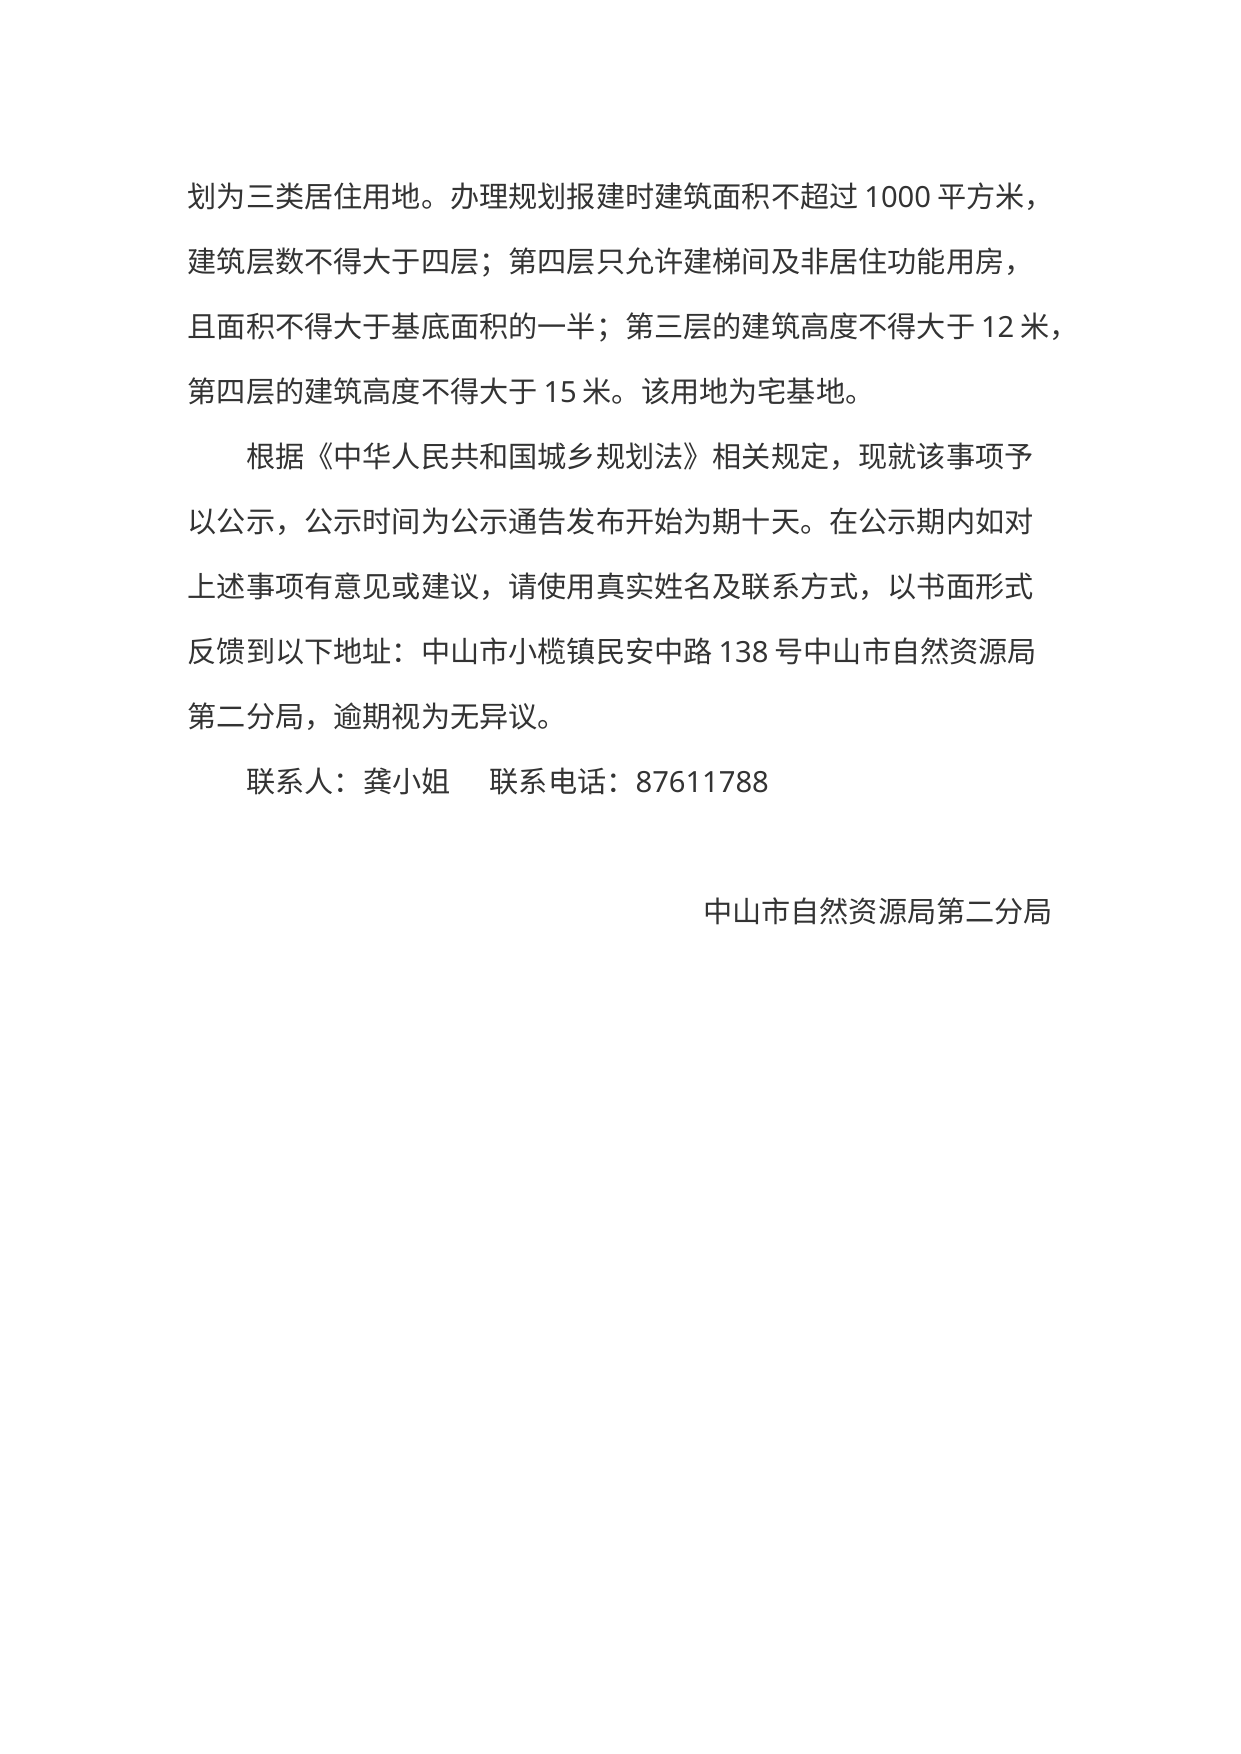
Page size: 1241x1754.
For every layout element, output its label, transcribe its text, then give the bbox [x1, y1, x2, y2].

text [187, 162, 1053, 422]
text 中山市自然资源局第二分局 [187, 877, 1053, 942]
text 根据《中华人民共和国城乡规划法》相关规定，现就该事项予以公示，公示时间为公示通告发布开始为期十天。在公示期内如对上述事项有意见或建议，请使用真实姓名及联系方式，以书面形式反馈到以下地址：中山市小榄镇民安中路138号中山市自然资源局第二分局，逾期视为无异议。 [187, 422, 1053, 747]
text 联系人：龚小姐 联系电话：87611788 [187, 747, 1053, 812]
